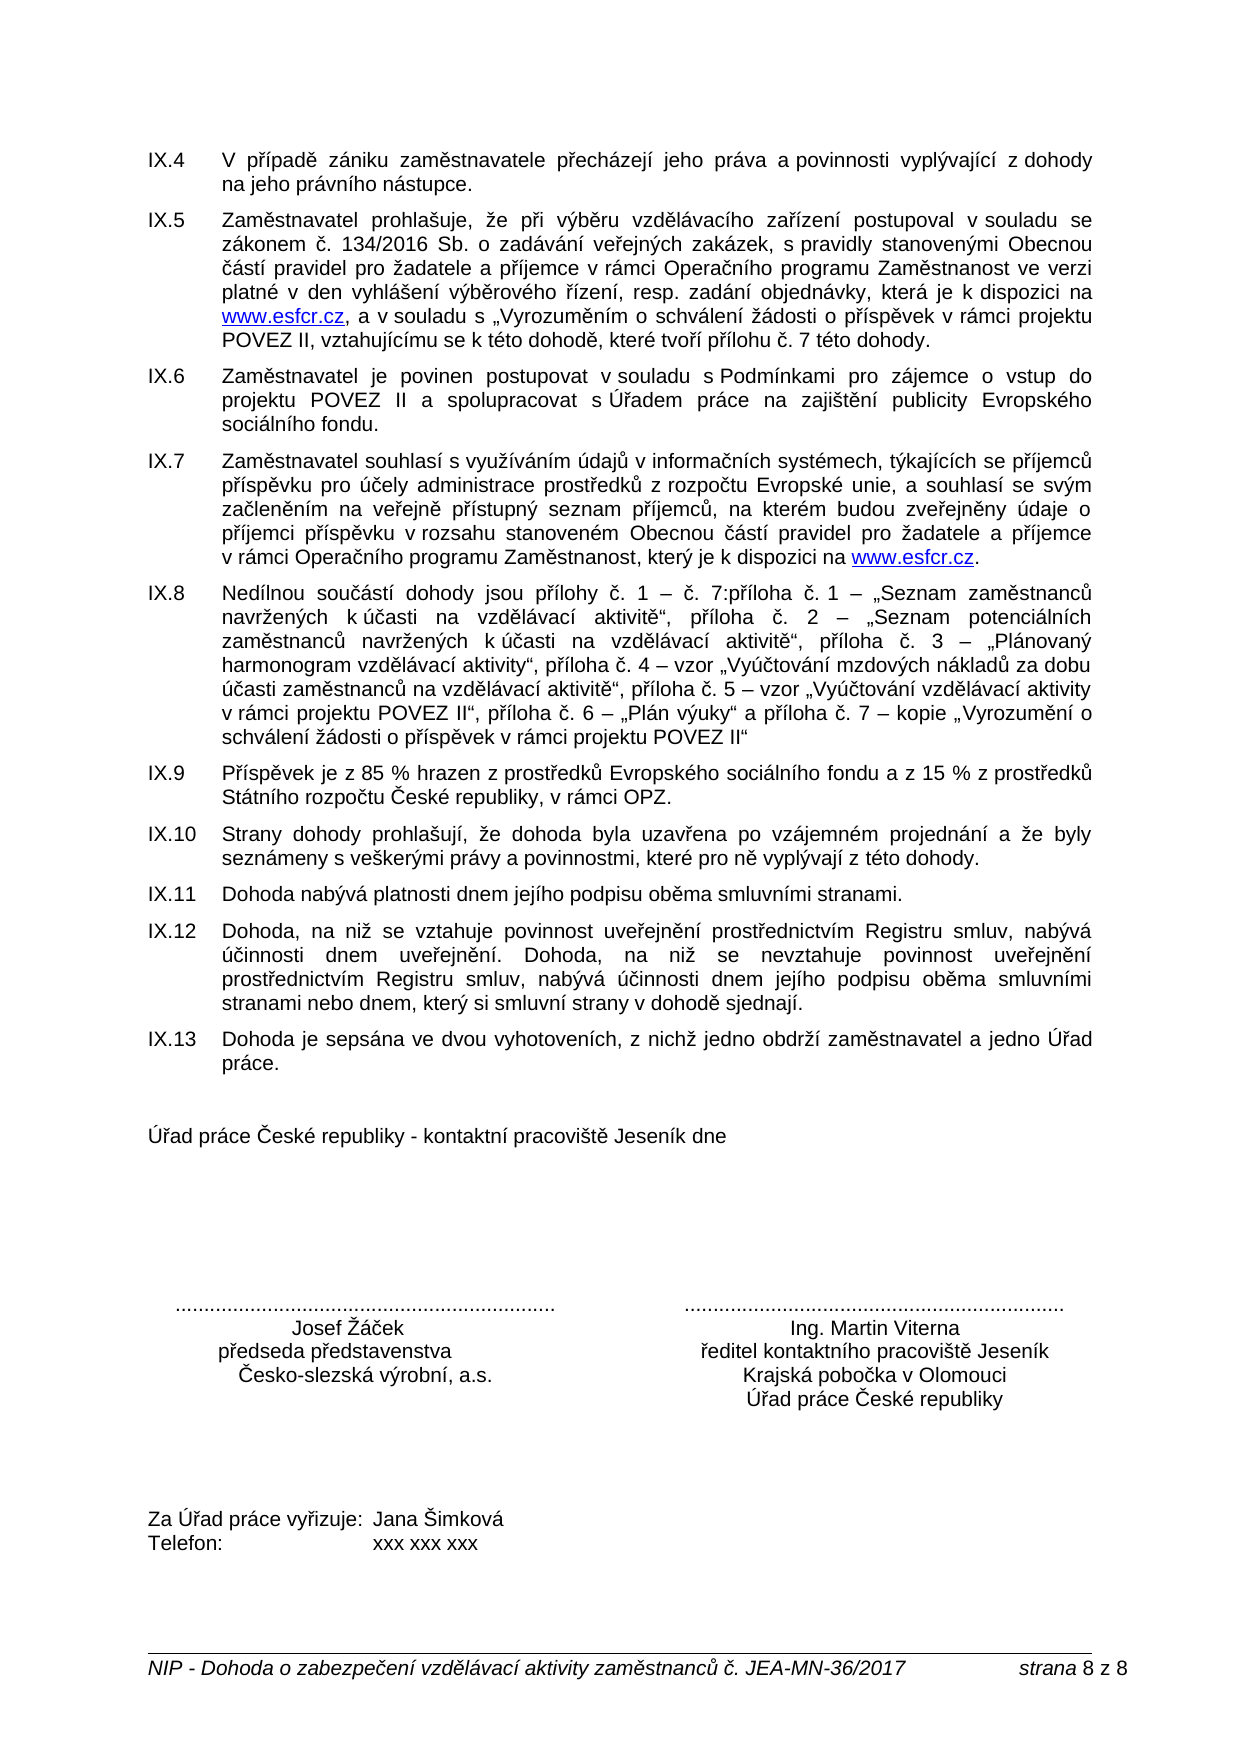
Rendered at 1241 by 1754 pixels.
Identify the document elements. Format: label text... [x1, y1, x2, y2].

text .................................................................. [657, 1291, 1092, 1315]
text Úřad práce České republiky [657, 1387, 1092, 1411]
list Zaměstnavatel souhlasí s využíváním údajů v informačních systémech, týkajících se příjemců příspěvku pro účely administrace prostředků z rozpočtu Evropské unie, a souhlasí se svým začleněním na veřejně přístupný seznam příjemců, na kterém budou zveřejněny údaje o příjemci příspěvku v rozsahu stanoveném Obecnou částí pravidel pro žadatele a příjemce v rámci Operačního programu Zaměstnanost, který je k dispozici na www.esfcr.cz. [148, 449, 1092, 568]
list Příspěvek je z 85 % hrazen z prostředků Evropského sociálního fondu a z 15 % z prostředků Státního rozpočtu České republiky, v rámci OPZ. [148, 761, 1092, 809]
text ředitel kontaktního pracoviště Jeseník [657, 1339, 1092, 1363]
list Dohoda nabývá platnosti dnem jejího podpisu oběma smluvními stranami. [148, 882, 1092, 906]
list Dohoda, na niž se vztahuje povinnost uveřejnění prostřednictvím Registru smluv, nabývá účinnosti dnem uveřejnění. Dohoda, na niž se nevztahuje povinnost uveřejnění prostřednictvím Registru smluv, nabývá účinnosti dnem jejího podpisu oběma smluvními stranami nebo dnem, který si smluvní strany v dohodě sjednají. [148, 918, 1092, 1014]
list V případě zániku zaměstnavatele přecházejí jeho práva a povinnosti vyplývající z dohody na jeho právního nástupce. [148, 148, 1092, 196]
list Zaměstnavatel je povinen postupovat v souladu s Podmínkami pro zájemce o vstup do projektu POVEZ II a spolupracovat s Úřadem práce na zajištění publicity Evropského sociálního fondu. [148, 364, 1092, 436]
list Nedílnou součástí dohody jsou přílohy č. 1 – č. 7:příloha č. 1 – „Seznam zaměstnanců navržených k účasti na vzdělávací aktivitě“, příloha č. 2 – „Seznam potenciálních zaměstnanců navržených k účasti na vzdělávací aktivitě“, příloha č. 3 – „Plánovaný harmonogram vzdělávací aktivity“, příloha č. 4 – vzor „Vyúčtování mzdových nákladů za dobu účasti zaměstnanců na vzdělávací aktivitě“, příloha č. 5 – vzor „Vyúčtování vzdělávací aktivity v rámci projektu POVEZ II“, příloha č. 6 – „Plán výuky“ a příloha č. 7 – kopie „Vyrozumění o schválení žádosti o příspěvek v rámci projektu POVEZ II“ [148, 581, 1092, 749]
text .................................................................. [148, 1291, 583, 1315]
text Za Úřad práce vyřizuje: Jana Šimková [148, 1507, 1092, 1531]
text Ing. Martin Viterna [657, 1315, 1092, 1339]
list Dohoda je sepsána ve dvou vyhotoveních, z nichž jedno obdrží zaměstnavatel a jedno Úřad práce. [148, 1027, 1092, 1075]
list Úřad práce České republiky - kontaktní pracoviště Jeseník dne [148, 1124, 1092, 1148]
text Telefon: xxx xxx xxx [148, 1531, 1092, 1555]
text Krajská pobočka v Olomouci [657, 1363, 1092, 1387]
text Josef Žáček předseda představenstva Česko-slezská výrobní, a.s. [148, 1315, 583, 1387]
list Zaměstnavatel prohlašuje, že při výběru vzdělávacího zařízení postupoval v souladu se zákonem č. 134/2016 Sb. o zadávání veřejných zakázek, s pravidly stanovenými Obecnou částí pravidel pro žadatele a příjemce v rámci Operačního programu Zaměstnanost ve verzi platné v den vyhlášení výběrového řízení, resp. zadání objednávky, která je k dispozici na www.esfcr.cz, a v souladu s „Vyrozuměním o schválení žádosti o příspěvek v rámci projektu POVEZ II, vztahujícímu se k této dohodě, které tvoří přílohu č. 7 této dohody. [148, 208, 1092, 352]
list Strany dohody prohlašují, že dohoda byla uzavřena po vzájemném projednání a že byly seznámeny s veškerými právy a povinnostmi, které pro ně vyplývají z této dohody. [148, 822, 1092, 869]
